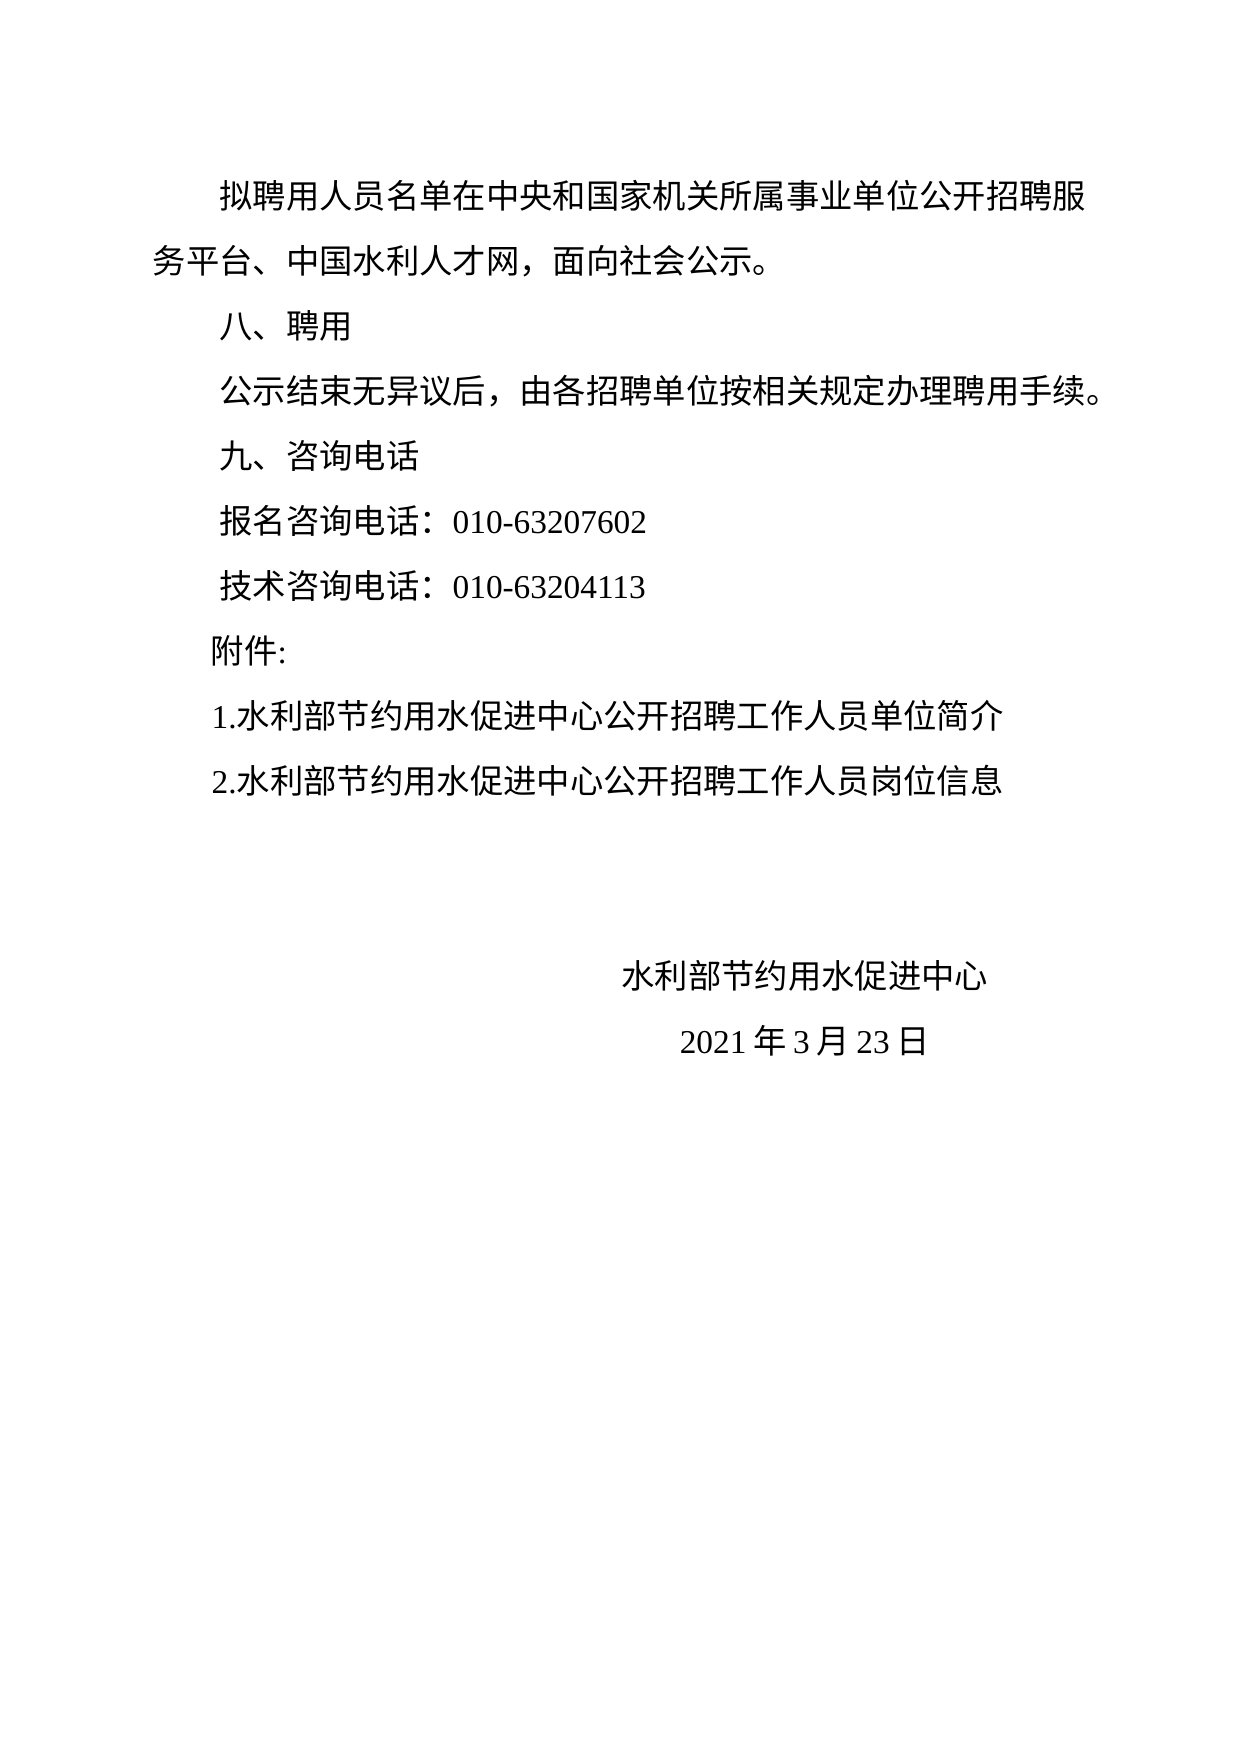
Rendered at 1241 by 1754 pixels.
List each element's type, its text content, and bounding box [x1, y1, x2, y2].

text 九、咨询电话 [152, 422, 1088, 487]
text 技术咨询电话：010-63204113 [152, 552, 1088, 617]
text 1.水利部节约用水促进中心公开招聘工作人员单位简介 [152, 682, 1088, 747]
text 2021年3月23日 [152, 1007, 1088, 1072]
text 2.水利部节约用水促进中心公开招聘工作人员岗位信息 [152, 747, 1088, 812]
text 拟聘用人员名单在中央和国家机关所属事业单位公开招聘服务平台、中国水利人才网，面向社会公示。 [152, 162, 1088, 292]
text 八、聘用 [152, 292, 1088, 357]
text 水利部节约用水促进中心 [152, 942, 1088, 1007]
text 公示结束无异议后，由各招聘单位按相关规定办理聘用手续。 [152, 357, 1088, 422]
text 附件: [211, 617, 1088, 682]
text 报名咨询电话：010-63207602 [152, 487, 1088, 552]
